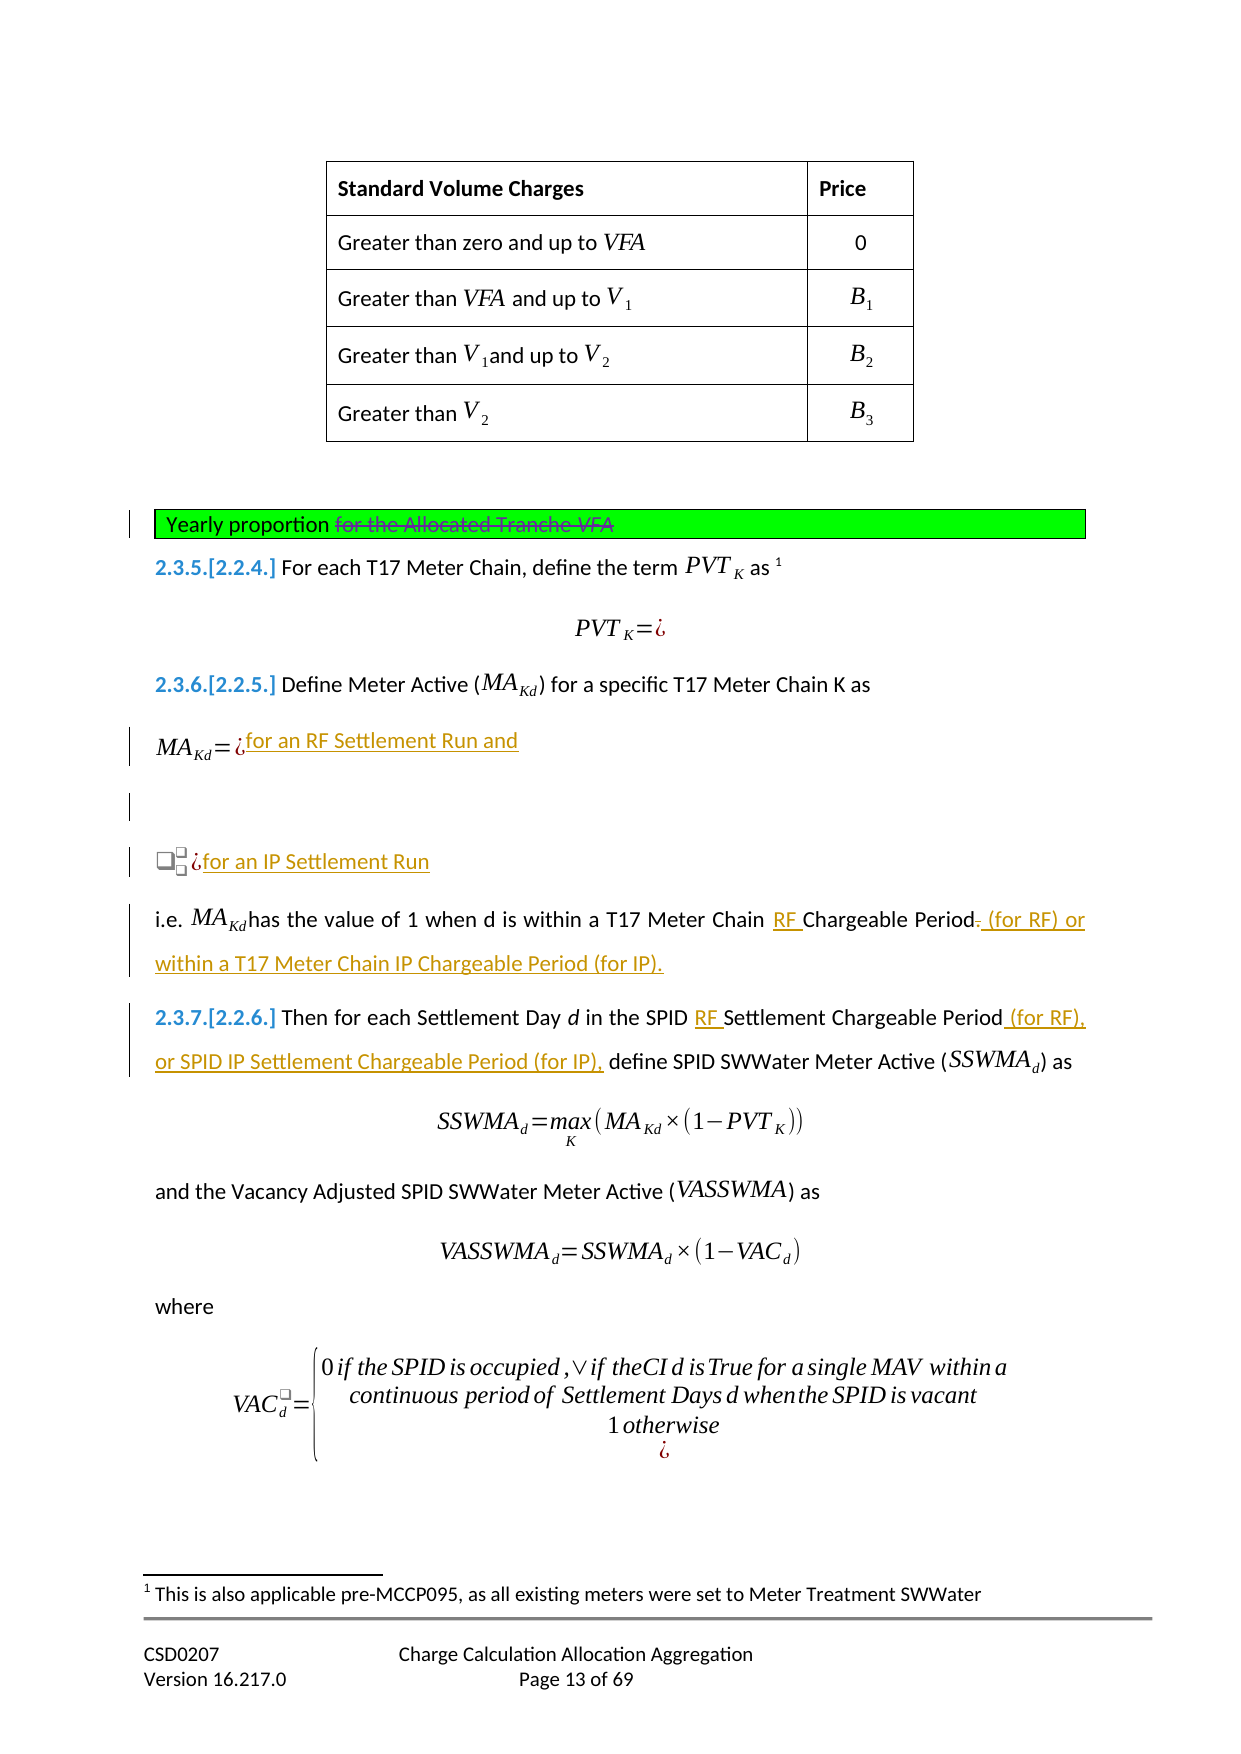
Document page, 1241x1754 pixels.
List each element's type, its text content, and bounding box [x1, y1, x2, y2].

table_header Standard Volume Charges [327, 162, 807, 215]
table_cell Greater than and up to [327, 270, 807, 326]
table_header Price [808, 162, 913, 215]
list For each T17 Meter Chain, define the term as [155, 552, 1086, 583]
text and the Vacancy Adjusted SPID SWWater Meter Active () as [155, 1175, 1086, 1207]
table_cell 0 [808, 216, 913, 269]
table_cell [808, 270, 913, 326]
table_header Yearly proportion [156, 510, 1085, 538]
text where [155, 1292, 1097, 1321]
list Then for each Settlement Day d in the SPID Settlement Chargeable Period define SPID SWWater Meter Active () as [155, 1003, 1086, 1077]
table_cell Greater than [327, 385, 807, 441]
table_cell [808, 327, 913, 383]
list Define Meter Active () for a specific T17 Meter Chain K as [155, 669, 1086, 700]
text i.e. has the value of 1 when d is within a T17 Meter Chain Chargeable Period [155, 903, 1086, 977]
table_cell Greater than zero and up to [327, 216, 807, 269]
table_cell Greater than and up to [327, 327, 807, 383]
table_cell [808, 385, 913, 441]
